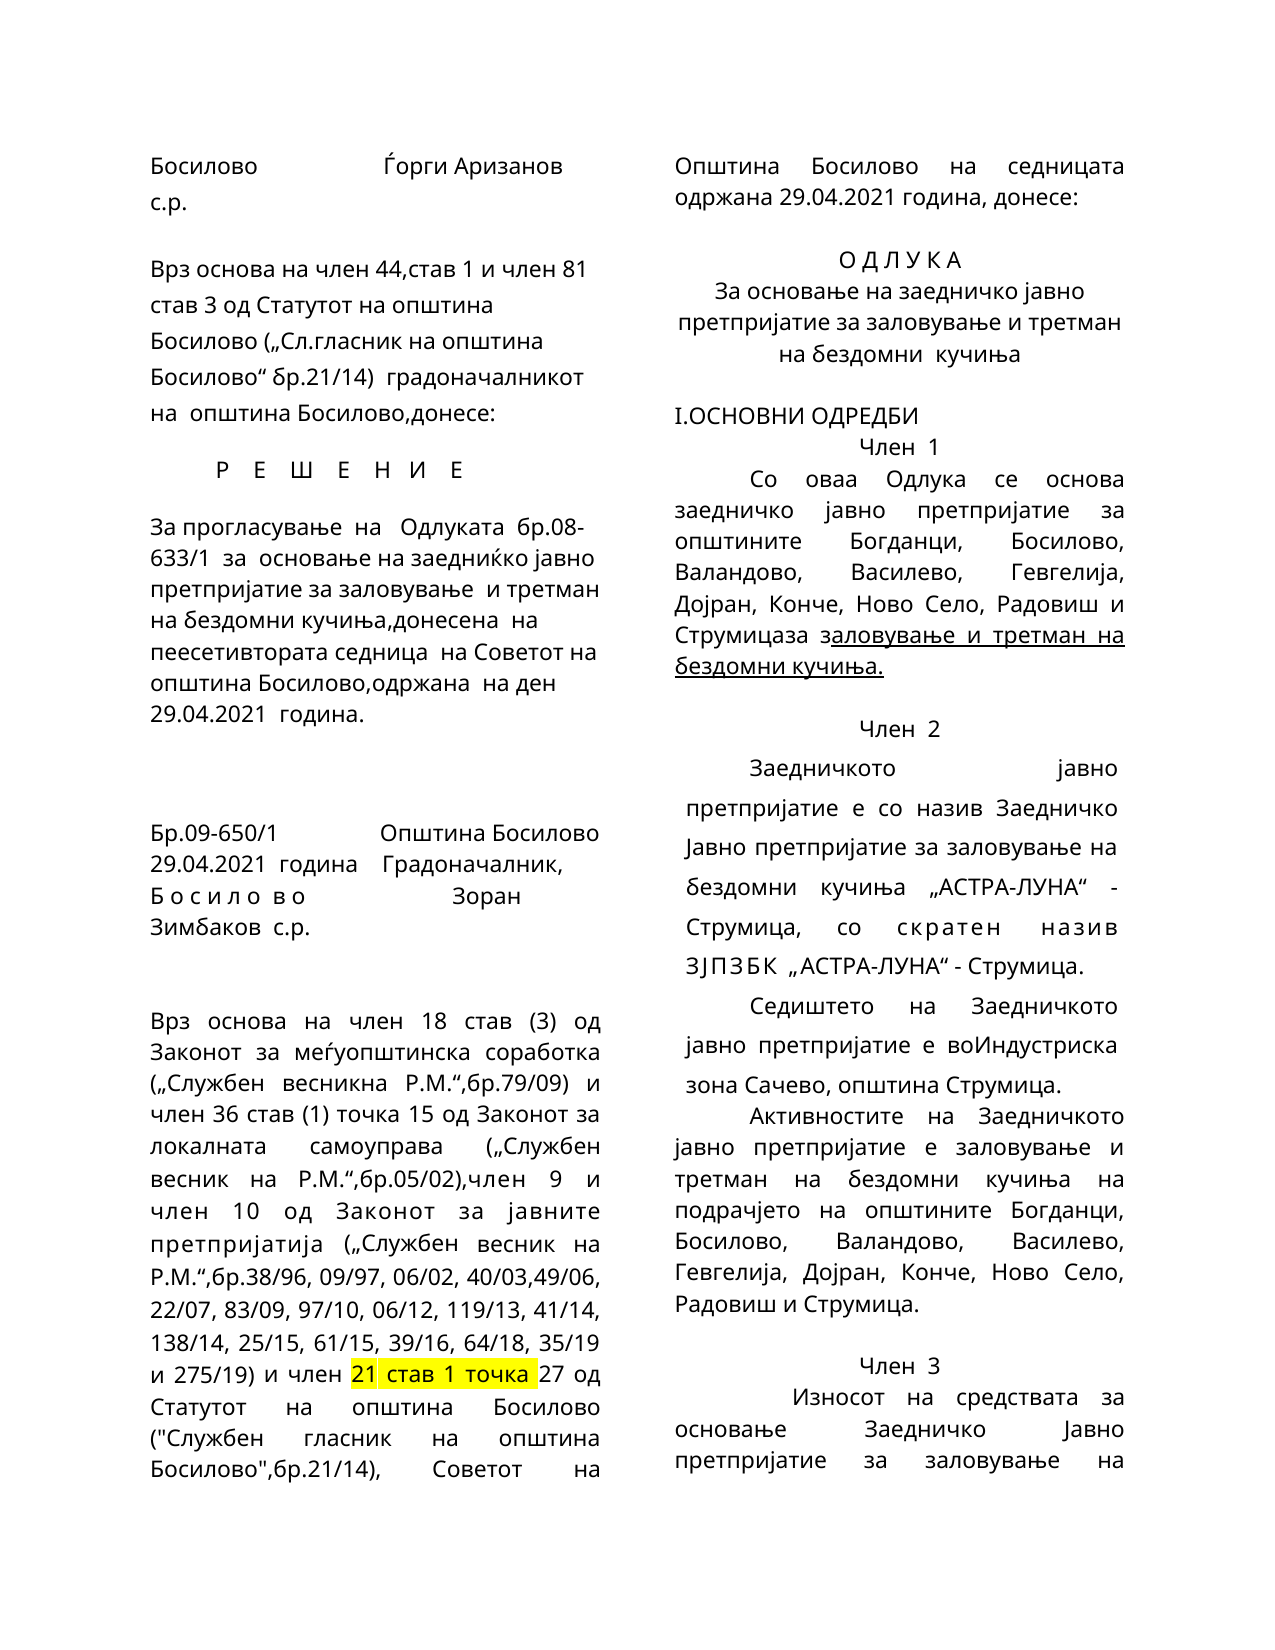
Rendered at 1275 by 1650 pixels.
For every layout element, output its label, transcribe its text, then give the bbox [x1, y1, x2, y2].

text Босилово Ѓорги Аризанов с.р. [150, 150, 601, 217]
text За прогласување на Одлуката бр.08-633/1 за основање на заедниќко јавно претпријатие за заловување и третман на бездомни кучиња,донесена на пеесетивтората седница на Советот на општина Босилово,одржана на ден 29.04.2021 година. [150, 510, 601, 729]
text Член 3 [674, 1350, 1125, 1381]
text Член 1 [674, 431, 1125, 462]
text Б о с и л о в о Зоран Зимбаков с.р. [150, 880, 601, 942]
text Активностите на Заедничкото јавно претпријатие е заловување и третман на бездомни кучиња на подрачјето на општините Богданци, Босилово, Валандово, Василево, Гевгелија, Дојран, Конче, Ново Село, Радовиш и Струмица. [674, 1100, 1125, 1319]
text Врз основа на член 44,став 1 и член 81 став 3 од Статутот на општина Босилово („Сл.гласник на општина Босилово“ бр.21/14) градоначалникот на општина Босилово,донесе: [150, 253, 601, 428]
text Со оваа Одлука се основа заедничко јавно претпријатие за општините Богданци, Босилово, Валандово, Василево, Гевгелија, Дојран, Конче, Ново Село, Радовиш и Струмицаза заловување и третман на бездомни кучиња. [674, 462, 1125, 681]
text Р Е Ш Е Н И Е [150, 454, 601, 485]
text За основање на заедничко јавно претпријатие за заловување и третман на бездомни кучиња [674, 275, 1125, 369]
text Заедничкото јавно претпријатие е со назив Заедничко Јавно претпријатие за заловување на бездомни кучиња „АСТРА-ЛУНА“ - Струмица, со скратен назив ЗЈПЗБК „АСТРА-ЛУНА“ - Струмица. [686, 744, 1118, 981]
text О Д Л У К А [674, 244, 1125, 275]
text Седиштето на Заедничкото јавно претпријатие е воИндустриска зона Сачево, општина Струмица. [686, 981, 1118, 1100]
text I.ОСНОВНИ ОДРЕДБИ [674, 400, 1125, 431]
text 29.04.2021 година Градоначалник, [150, 848, 601, 880]
text Член 2 [674, 712, 1125, 744]
text Бр.09-650/1 Општина Босилово [150, 817, 601, 848]
text Врз основа на член 18 став (3) од Законот за меѓуопштинска соработка („Службен весникна Р.М.“,бр.79/09) и член 36 став (1) точка 15 од Законот за локалната самоуправа („Службен весник на Р.М.“,бр.05/02),член 9 и член 10 од Законот за јавните претпријатија („Службен весник на Р.М.“,бр.38/96, 09/97, 06/02, 40/03,49/06, 22/07, 83/09, 97/10, 06/12, 119/13, 41/14, 138/14, 25/15, 61/15, 39/16, 64/18, 35/19 и 275/19) и член 21 став 1 точка 27 од Статутот на општина Босилово ("Службен гласник на општина Босилово",бр.21/14), Советот на Општина Босилово на седницата одржана 29.04.2021 година, донесе: [150, 1005, 601, 1484]
